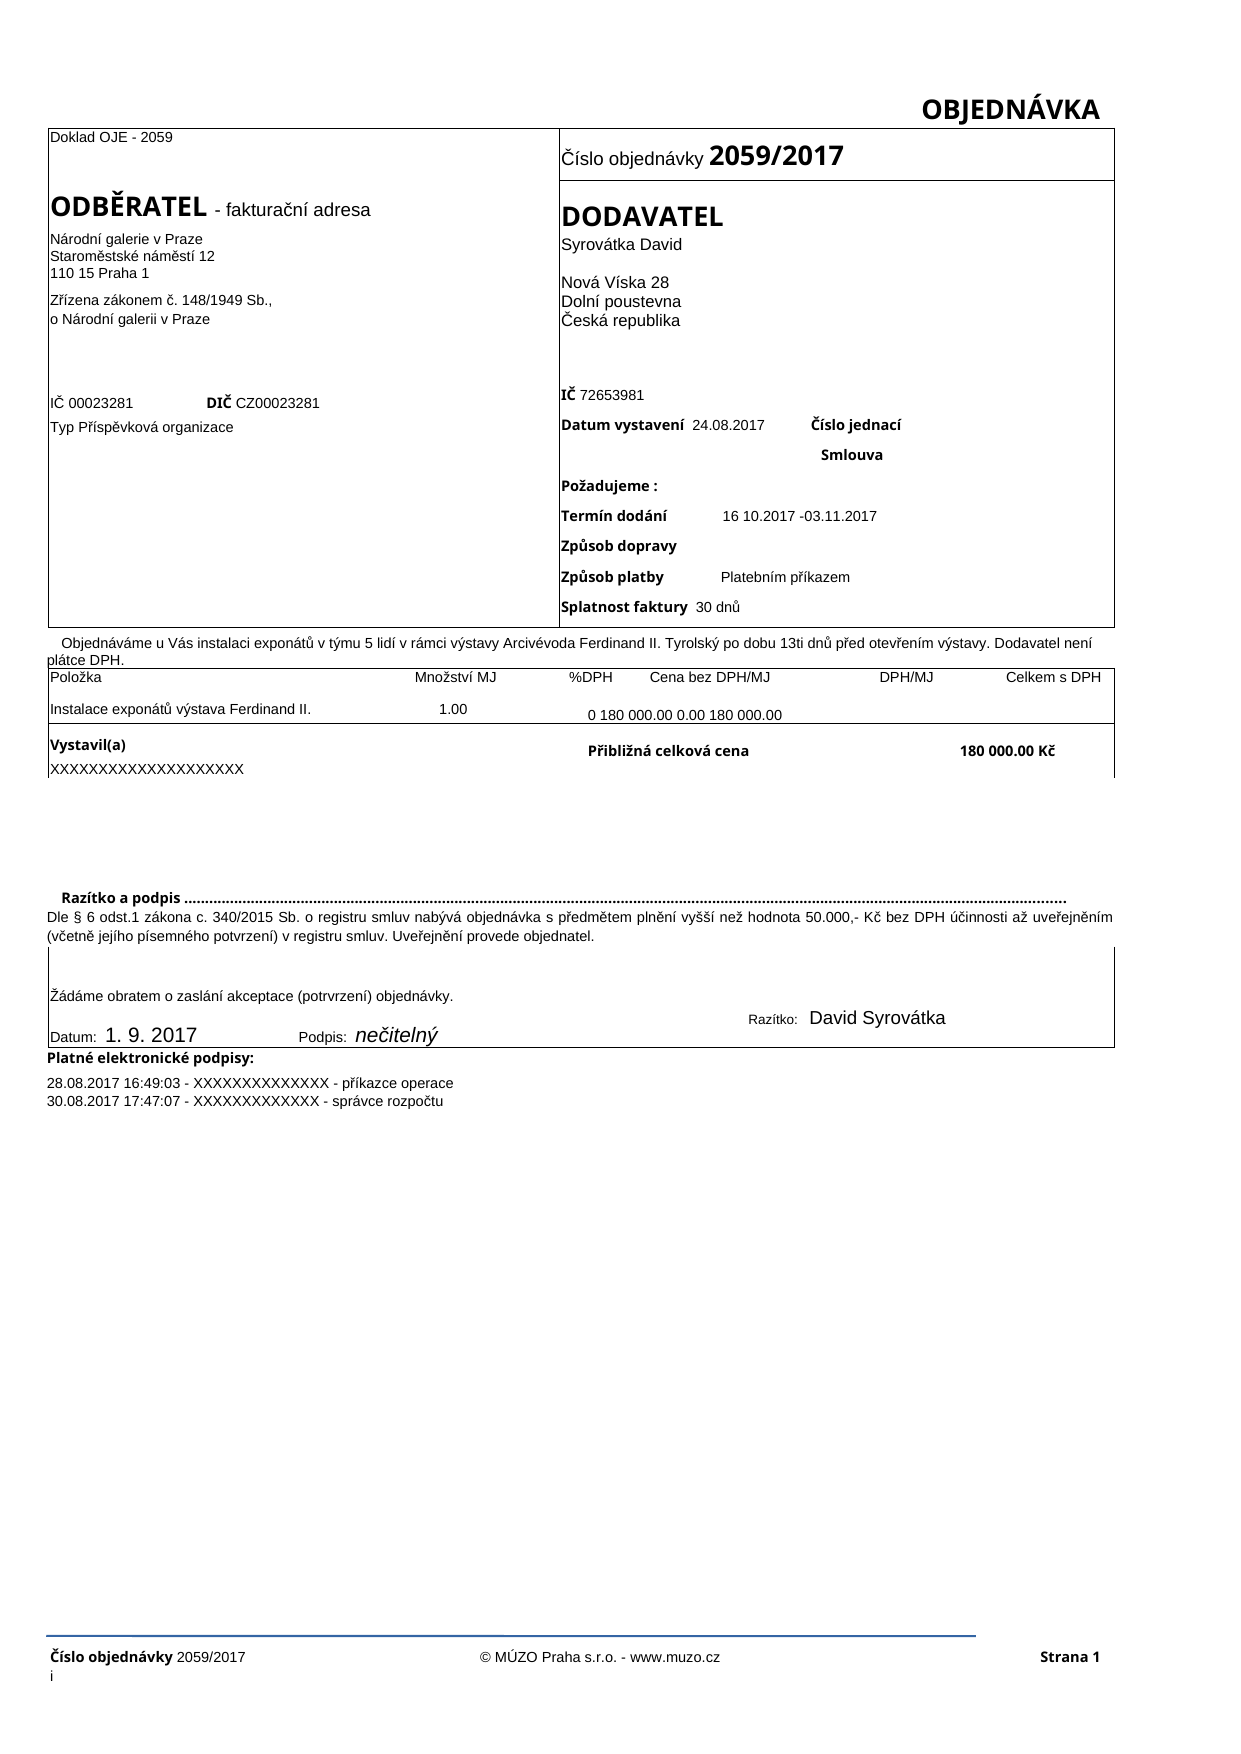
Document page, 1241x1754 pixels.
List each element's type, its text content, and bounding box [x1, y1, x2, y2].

text Platné elektronické podpisy: [47, 1048, 1116, 1068]
table_cell IČ 72653981 Datum vystavení 24.08.2017 Číslo jednací Smlouva Požadujeme : Termín dodání 16 10.2017 -03.11.2017 Způsob dopravy Způsob platby Platebním příkazem Splatnost faktury 30 dnů [560, 366, 1114, 627]
table_cell Zřízena zákonem č. 148/1949 Sb., o Národní galerii v Praze [49, 292, 559, 366]
table_cell Přibližná celková cena 180 000.00 Kč [537, 724, 1114, 777]
text 28.08.2017 16:49:03 - XXXXXXXXXXXXXX - příkazce operace 30.08.2017 17:47:07 - XXXXXXXXXXXXX - správce rozpočtu [47, 1074, 473, 1109]
text Razítko a podpis [47, 888, 1116, 908]
table_header Razítko: David Syrovátka [537, 947, 1114, 1047]
table_cell Dolní poustevna Česká republika [560, 292, 1114, 366]
table_header Položka Množství MJ [49, 669, 537, 694]
text Objednáváme u Vás instalaci exponátů v týmu 5 lidí v rámci výstavy Arcivévoda Ferdinand II. Tyrolský po dobu 13ti dnů před otevřením výstavy. Dodavatel není plátce DPH. [47, 634, 1116, 668]
table_cell ODBĚRATEL - fakturační adresa Národní galerie v Praze Staroměstské náměstí 12 110 15 Praha 1 [49, 180, 559, 292]
table_cell DODAVATEL Syrovátka David Nová Víska 28 [560, 181, 1114, 292]
table_header Doklad OJE - 2059 [49, 129, 559, 180]
text Dle § 6 odst.1 zákona c. 340/2015 Sb. o registru smluv nabývá objednávka s předmětem plnění vyšší než hodnota 50.000,- Kč bez DPH účinnosti až uveřejněním (včetně jejího písemného potvrzení) v registru smluv. Uveřejnění provede objednatel. [47, 909, 1116, 945]
table_header Číslo objednávky 2059/2017 [560, 129, 1114, 180]
table_header Žádáme obratem o zaslání akceptace (potrvrzení) objednávky. Datum: 1. 9. 2017 Podpis: nečitelný [49, 947, 537, 1047]
table_cell Vystavil(a) XXXXXXXXXXXXXXXXXXXX [49, 724, 537, 777]
table_cell 0 180 000.00 0.00 180 000.00 [537, 695, 1114, 723]
table_cell IČ 00023281 DIČ CZ00023281 Typ Příspěvková organizace [49, 366, 559, 627]
table_header %DPH Cena bez DPH/MJ DPH/MJ Celkem s DPH [537, 669, 1114, 694]
table_cell Instalace exponátů výstava Ferdinand II. 1.00 [49, 695, 537, 723]
text OBJEDNÁVKA [47, 91, 1100, 128]
